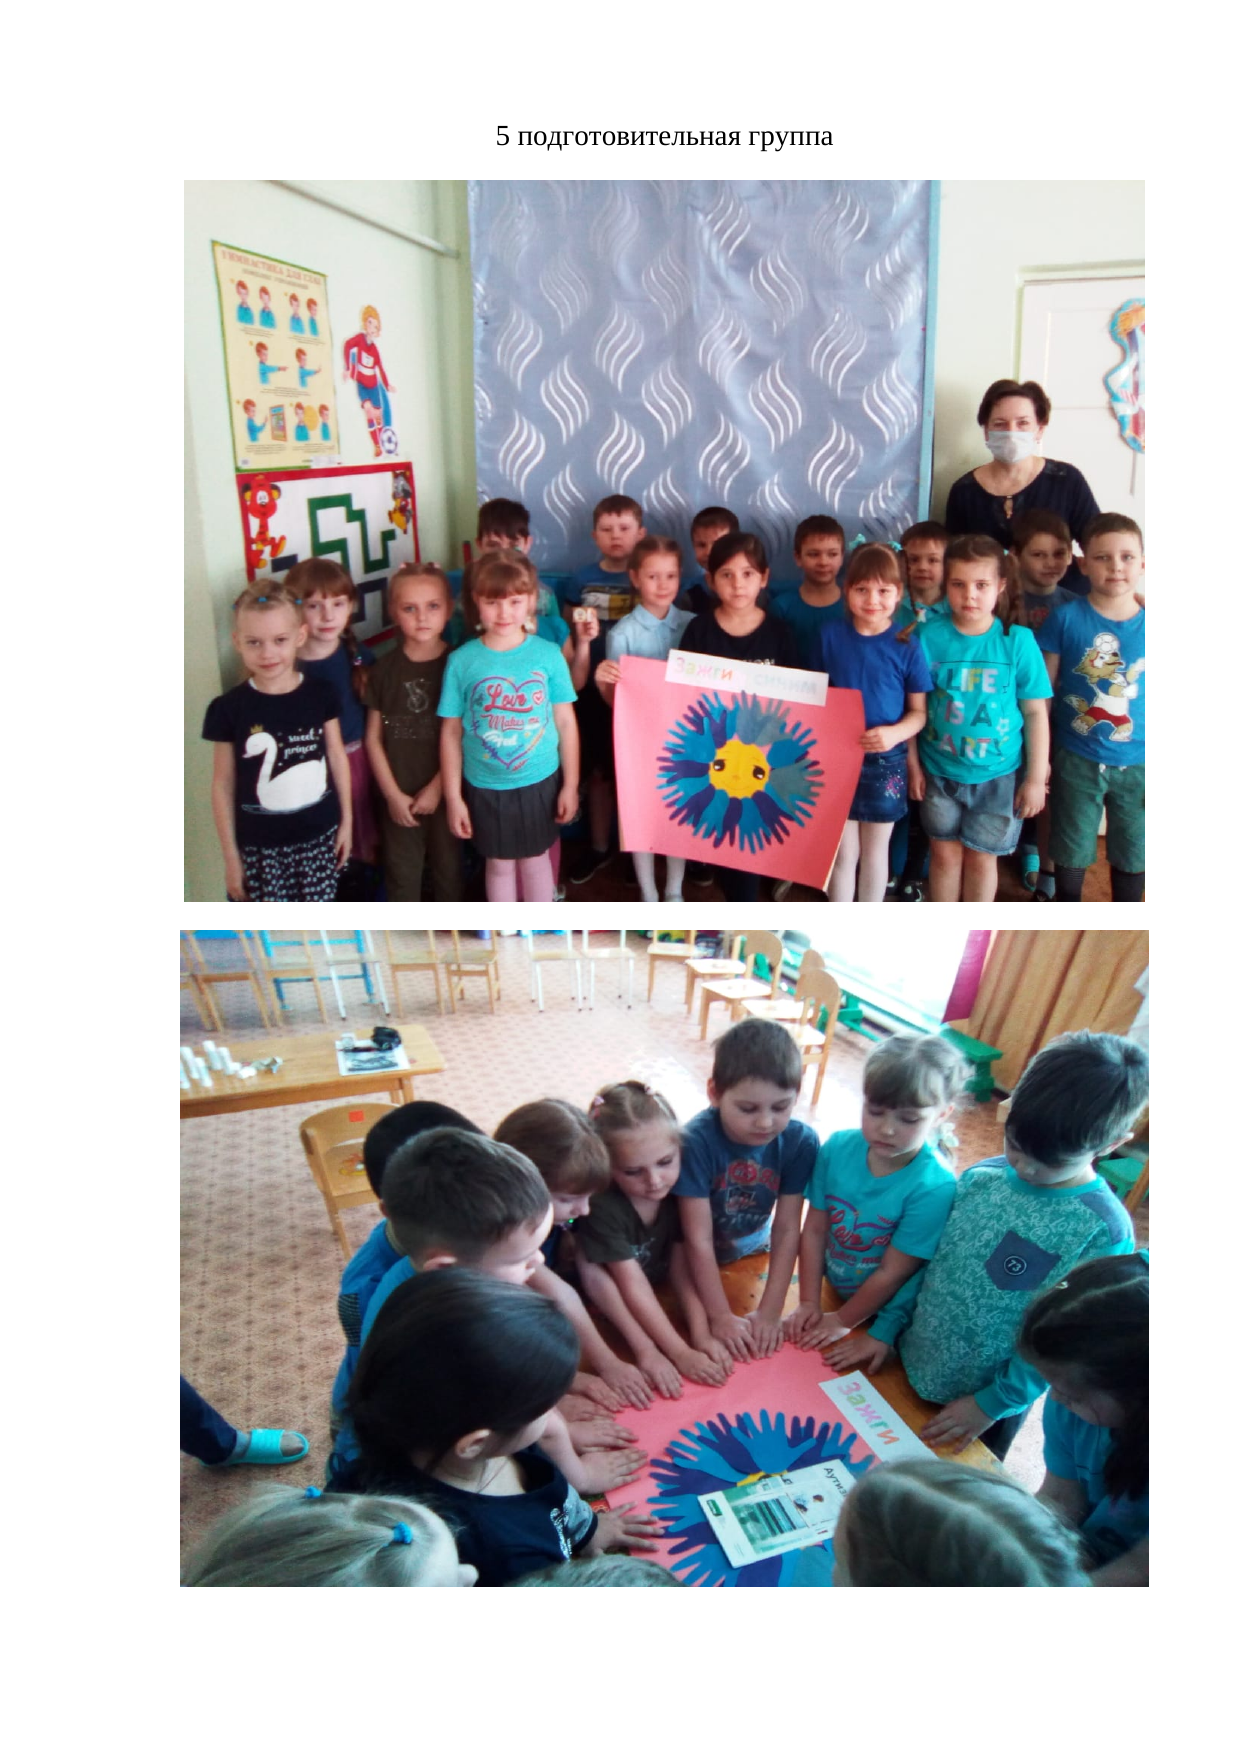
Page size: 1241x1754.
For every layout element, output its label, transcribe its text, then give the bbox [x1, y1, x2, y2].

text 5 подготовительная группа [177, 118, 1152, 152]
picture [180, 930, 1149, 1587]
picture [184, 180, 1145, 902]
